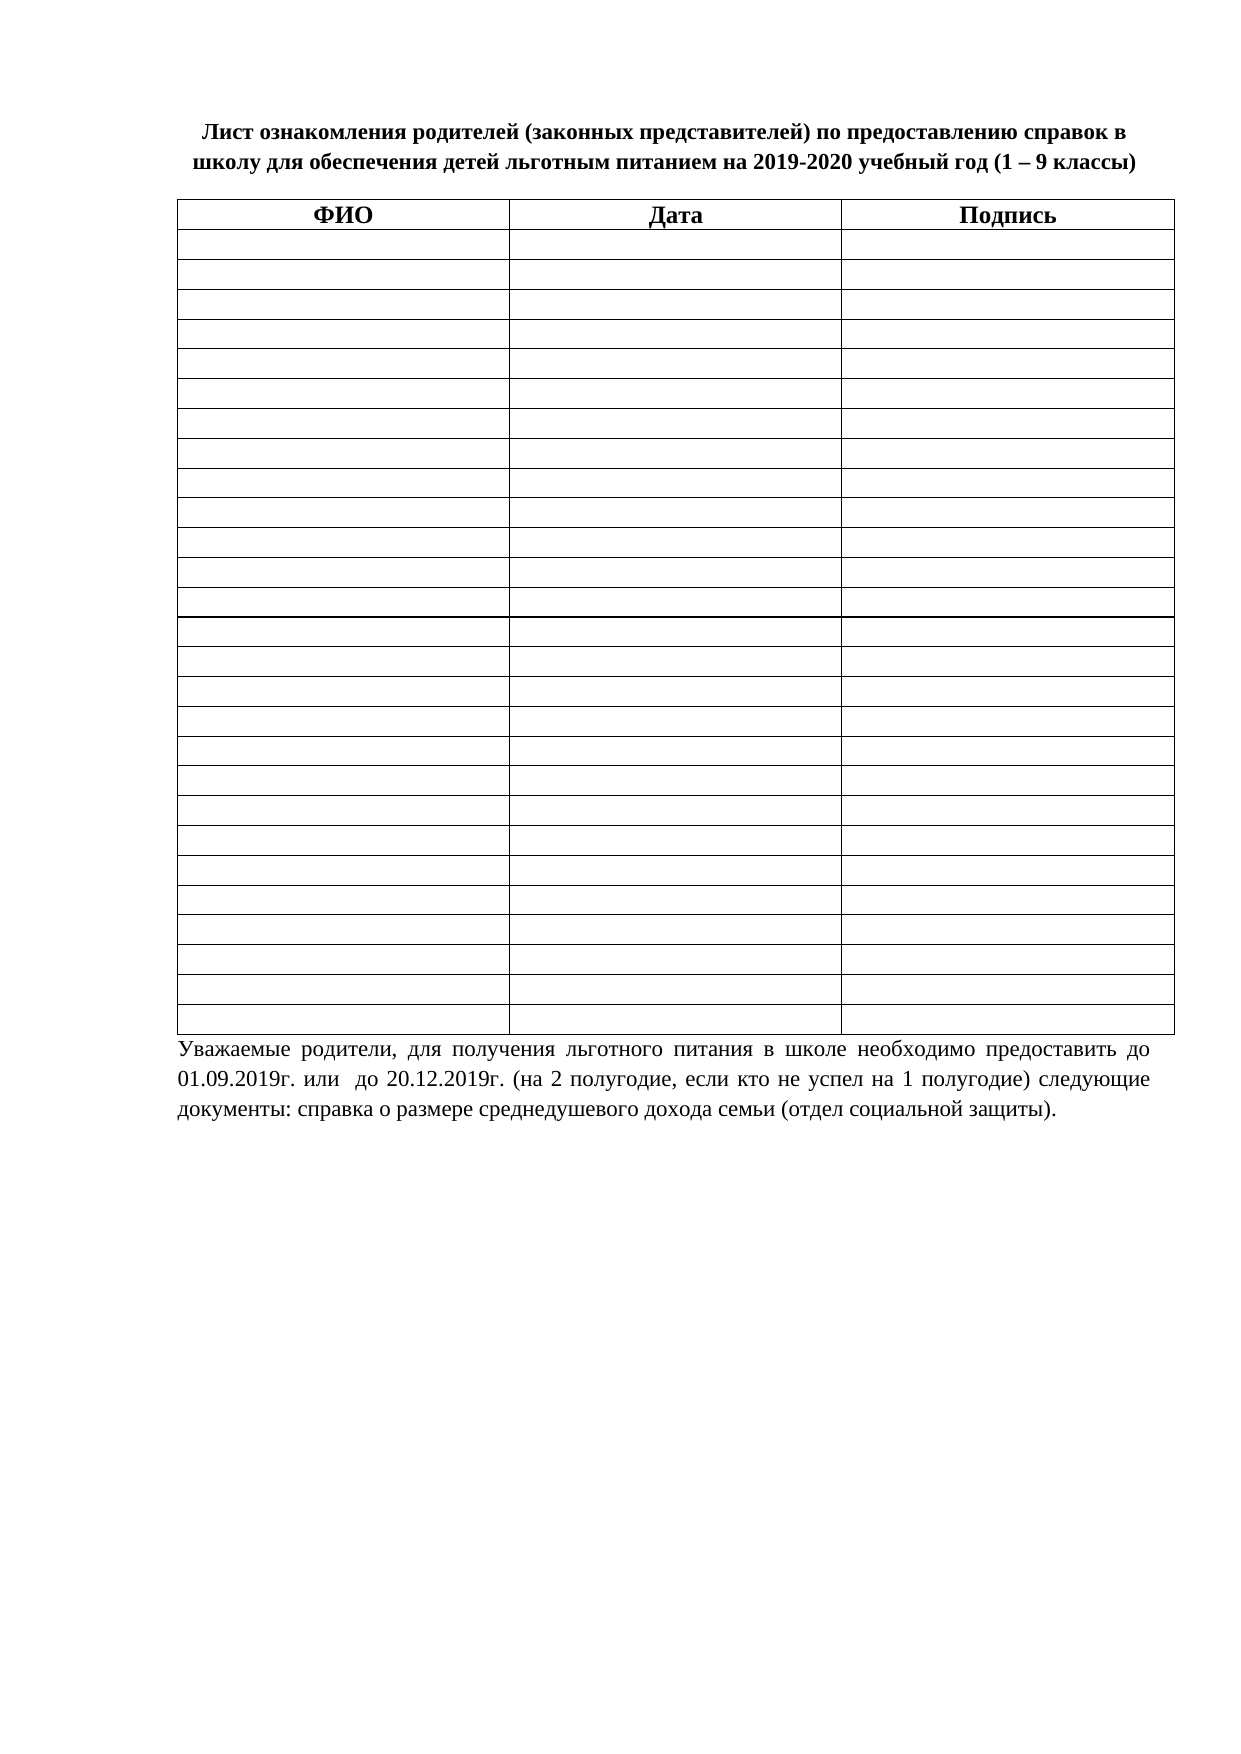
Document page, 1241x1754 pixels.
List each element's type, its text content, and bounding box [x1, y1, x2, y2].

table_cell [178, 915, 509, 944]
table_cell [842, 677, 1174, 706]
table_cell [842, 469, 1174, 497]
table_cell [178, 945, 509, 974]
table_cell [842, 528, 1174, 557]
table_cell [178, 826, 509, 855]
table_cell [510, 498, 841, 527]
table_cell [842, 498, 1174, 527]
table_cell [842, 1005, 1174, 1033]
table_cell [510, 856, 841, 884]
table_cell [842, 290, 1174, 318]
table_cell [510, 320, 841, 348]
table_cell [842, 439, 1174, 467]
table_cell [510, 826, 841, 855]
table_cell [510, 796, 841, 825]
table_cell [510, 528, 841, 557]
table_cell [842, 707, 1174, 736]
table_cell [510, 945, 841, 974]
text Уважаемые родители, для получения льготного питания в школе необходимо предоставить до 01.09.2019г. или до 20.12.2019г. (на 2 полугодие, если кто не успел на 1 полугодие) следующие документы: справка о размере среднедушевого дохода семьи (отдел социальной защиты). [177, 1035, 1152, 1121]
table_cell [178, 260, 509, 289]
table_cell [178, 558, 509, 587]
table_cell [178, 856, 509, 884]
table_cell [178, 975, 509, 1004]
table_cell [842, 796, 1174, 825]
table_cell [510, 349, 841, 378]
table_cell [510, 886, 841, 914]
table_cell [510, 618, 841, 646]
table_cell [842, 856, 1174, 884]
table_cell [178, 349, 509, 378]
table_header Дата [510, 200, 841, 229]
table_cell [178, 886, 509, 914]
table_cell [842, 647, 1174, 676]
table_cell [178, 766, 509, 795]
table_cell [510, 290, 841, 318]
table_cell [510, 439, 841, 467]
table_cell [510, 737, 841, 765]
table_cell [178, 618, 509, 646]
table_cell [842, 320, 1174, 348]
table_header ФИО [178, 200, 509, 229]
table_cell [178, 796, 509, 825]
table_cell [510, 230, 841, 259]
table_cell [178, 647, 509, 676]
text Лист ознакомления родителей (законных представителей) по предоставлению справок в школу для обеспечения детей льготным питанием на 2019-2020 учебный год (1 – 9 классы) [177, 118, 1152, 175]
table_cell [842, 915, 1174, 944]
table_cell [178, 498, 509, 527]
table_cell [842, 558, 1174, 587]
table_cell [510, 647, 841, 676]
table_cell [842, 975, 1174, 1004]
table_cell [842, 588, 1174, 616]
table_cell [178, 1005, 509, 1033]
table_cell [510, 558, 841, 587]
table_cell [842, 230, 1174, 259]
table_cell [510, 766, 841, 795]
table_cell [510, 588, 841, 616]
table_cell [178, 528, 509, 557]
table_cell [510, 975, 841, 1004]
table_cell [510, 707, 841, 736]
table_header Подпись [842, 200, 1174, 229]
table_cell [842, 945, 1174, 974]
table_cell [178, 230, 509, 259]
table_cell [178, 409, 509, 438]
table_cell [510, 409, 841, 438]
table_cell [842, 379, 1174, 408]
table_cell [178, 707, 509, 736]
table_cell [178, 737, 509, 765]
table_cell [842, 349, 1174, 378]
table_cell [178, 379, 509, 408]
table_cell [510, 915, 841, 944]
table_cell [842, 260, 1174, 289]
table_cell [842, 737, 1174, 765]
table_cell [510, 469, 841, 497]
table_cell [178, 439, 509, 467]
table_cell [842, 886, 1174, 914]
table_cell [178, 469, 509, 497]
table_cell [178, 320, 509, 348]
table_cell [178, 677, 509, 706]
table_cell [842, 826, 1174, 855]
table_cell [842, 409, 1174, 438]
table_cell [510, 677, 841, 706]
table_cell [842, 618, 1174, 646]
table_cell [510, 379, 841, 408]
table_cell [842, 766, 1174, 795]
table_cell [510, 1005, 841, 1033]
table_cell [178, 290, 509, 318]
table_cell [178, 588, 509, 616]
table_cell [510, 260, 841, 289]
